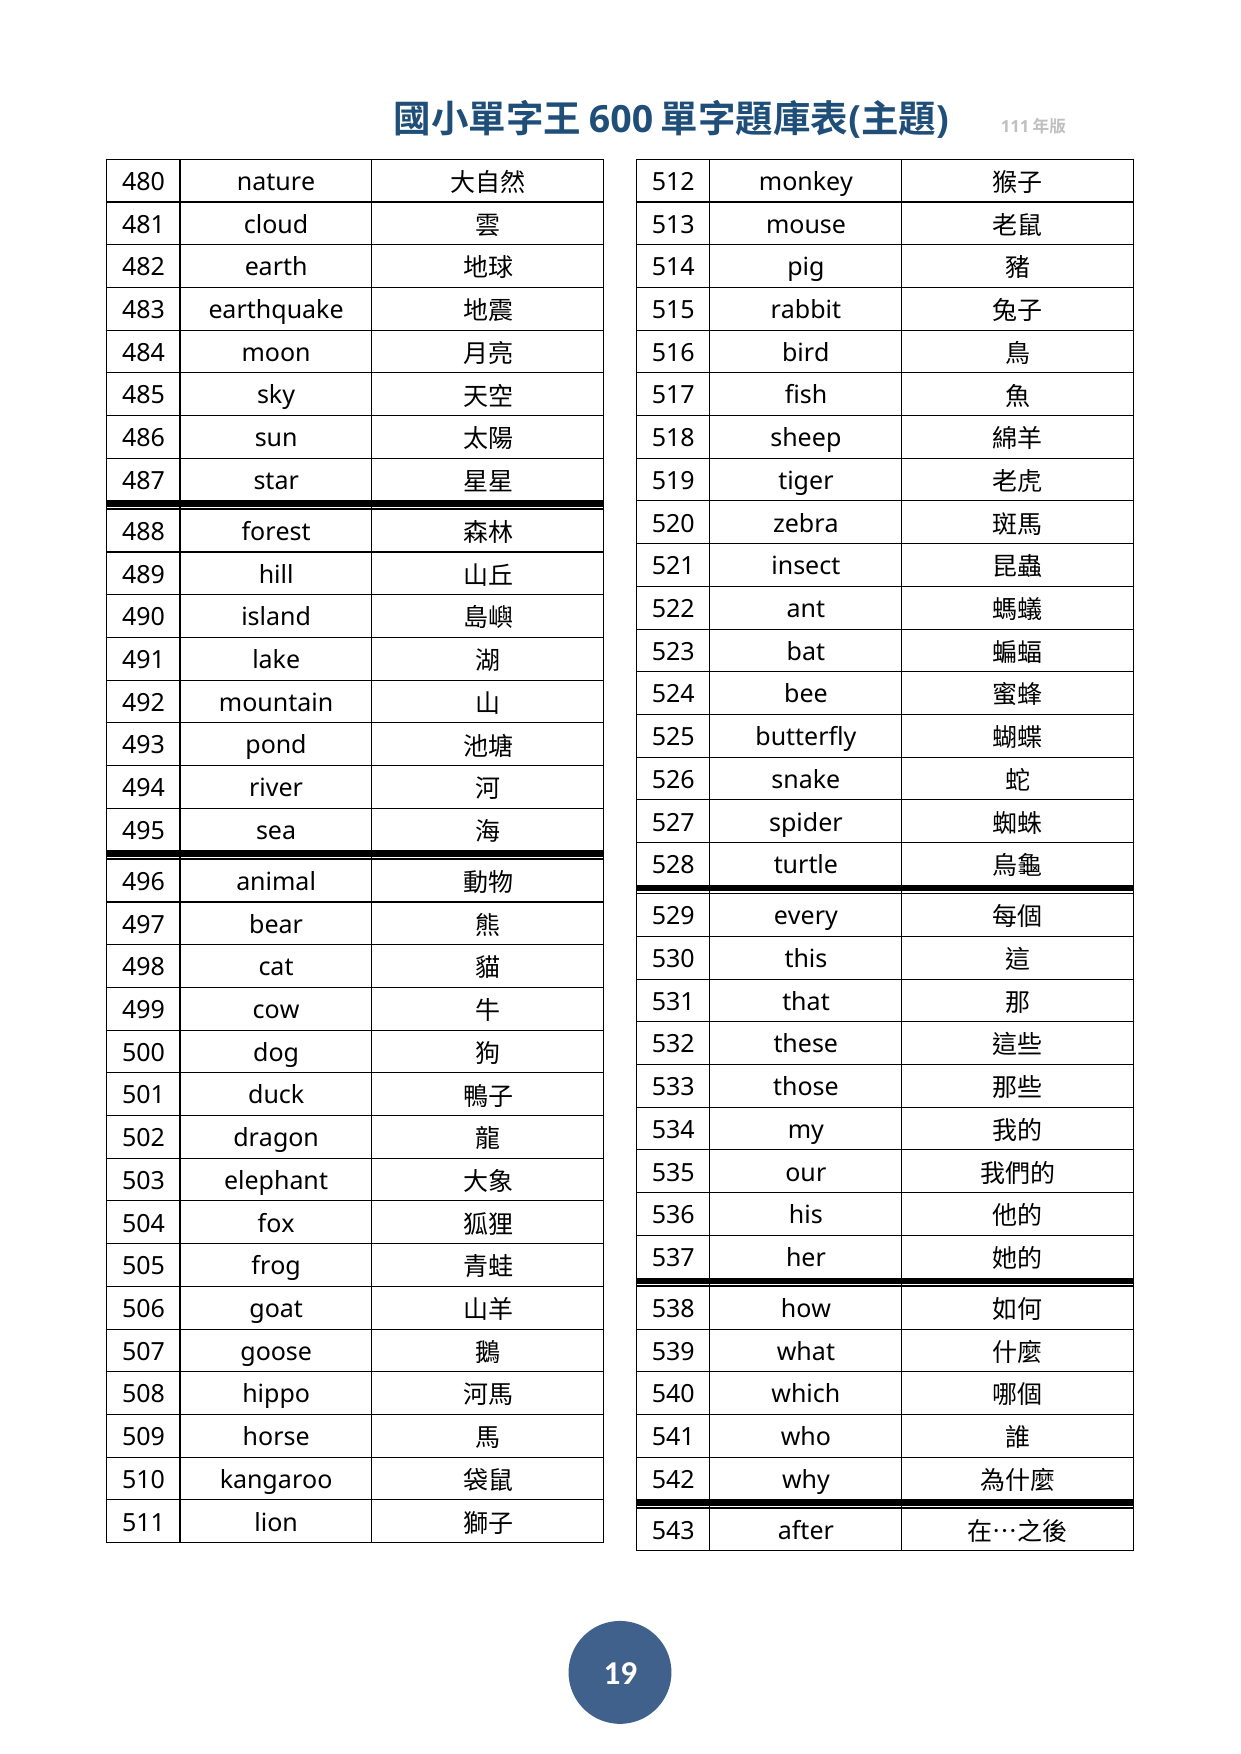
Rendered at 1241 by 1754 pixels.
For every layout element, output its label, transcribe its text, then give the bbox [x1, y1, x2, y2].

table_cell 螞蟻 [902, 587, 1133, 628]
table_cell every [710, 894, 901, 936]
table_cell why [710, 1458, 901, 1499]
table_cell horse [181, 1415, 371, 1457]
table_cell 521 [637, 544, 709, 586]
table_cell 池塘 [372, 723, 603, 765]
table_cell 489 [107, 553, 179, 594]
table_cell 539 [637, 1330, 709, 1371]
table_cell rabbit [710, 288, 901, 329]
table_cell 510 [107, 1458, 179, 1499]
table_cell 動物 [372, 860, 603, 901]
table_cell our [710, 1150, 901, 1192]
table_cell 大象 [372, 1159, 603, 1200]
table_cell 512 [637, 160, 709, 201]
table_cell 498 [107, 945, 179, 987]
table_cell 536 [637, 1193, 709, 1235]
table_cell mountain [181, 681, 371, 722]
table_cell goose [181, 1330, 371, 1371]
table_cell duck [181, 1073, 371, 1115]
table_cell bird [710, 331, 901, 372]
table_cell 馬 [372, 1415, 603, 1457]
table_cell river [181, 766, 371, 808]
table_cell these [710, 1022, 901, 1064]
table_cell kangaroo [181, 1458, 371, 1499]
table_cell 543 [637, 1509, 709, 1550]
table_cell bear [181, 903, 371, 944]
table_cell 月亮 [372, 331, 603, 372]
table_cell 508 [107, 1372, 179, 1414]
table_cell 541 [637, 1415, 709, 1457]
table_cell 509 [107, 1415, 179, 1457]
table_cell insect [710, 544, 901, 586]
table_cell star [181, 459, 371, 500]
table_cell mouse [710, 203, 901, 244]
table_cell 每個 [902, 894, 1133, 936]
table_cell pond [181, 723, 371, 765]
table_cell 542 [637, 1458, 709, 1499]
table_cell 在…之後 [902, 1509, 1133, 1550]
table_cell 海 [372, 809, 603, 850]
table_cell 我的 [902, 1108, 1133, 1149]
table_cell 猴子 [902, 160, 1133, 201]
table_cell 525 [637, 715, 709, 757]
table_cell sun [181, 416, 371, 458]
table_cell turtle [710, 843, 901, 885]
table_cell his [710, 1193, 901, 1235]
table_cell 什麼 [902, 1330, 1133, 1371]
table_cell 500 [107, 1031, 179, 1072]
table_cell spider [710, 800, 901, 842]
table_cell 494 [107, 766, 179, 808]
table_cell monkey [710, 160, 901, 201]
table_cell 535 [637, 1150, 709, 1192]
table_cell how [710, 1287, 901, 1328]
table_cell what [710, 1330, 901, 1371]
table_cell 鴨子 [372, 1073, 603, 1115]
table_cell nature [181, 160, 371, 201]
table_cell 496 [107, 860, 179, 901]
table_cell 532 [637, 1022, 709, 1064]
table_cell 484 [107, 331, 179, 372]
table_cell 老鼠 [902, 203, 1133, 244]
table_cell 486 [107, 416, 179, 458]
table_cell 龍 [372, 1116, 603, 1158]
table_cell zebra [710, 501, 901, 543]
table_cell sea [181, 809, 371, 850]
table_cell cloud [181, 203, 371, 244]
table_cell animal [181, 860, 371, 901]
table_cell 綿羊 [902, 416, 1133, 458]
table_cell my [710, 1108, 901, 1149]
table_cell 哪個 [902, 1372, 1133, 1414]
table_cell 蜘蛛 [902, 800, 1133, 842]
table_cell 488 [107, 510, 179, 551]
table_cell 503 [107, 1159, 179, 1200]
table_cell frog [181, 1244, 371, 1286]
table_cell moon [181, 331, 371, 372]
table_cell 河 [372, 766, 603, 808]
table_cell 513 [637, 203, 709, 244]
table_cell cat [181, 945, 371, 987]
table_cell 為什麼 [902, 1458, 1133, 1499]
table_cell 湖 [372, 638, 603, 679]
table_cell 河馬 [372, 1372, 603, 1414]
table_cell 蛇 [902, 758, 1133, 799]
table_cell 526 [637, 758, 709, 799]
table_cell her [710, 1236, 901, 1277]
table_cell 520 [637, 501, 709, 543]
table_cell ant [710, 587, 901, 628]
table_cell 山丘 [372, 553, 603, 594]
table_cell 烏龜 [902, 843, 1133, 885]
table_cell snake [710, 758, 901, 799]
table_cell lake [181, 638, 371, 679]
table_cell butterfly [710, 715, 901, 757]
table_cell bee [710, 672, 901, 714]
table_cell 493 [107, 723, 179, 765]
table_cell 老虎 [902, 459, 1133, 500]
table_cell 青蛙 [372, 1244, 603, 1286]
table_cell which [710, 1372, 901, 1414]
table_cell 豬 [902, 245, 1133, 287]
table_cell forest [181, 510, 371, 551]
table_cell 獅子 [372, 1500, 603, 1542]
table_cell 他的 [902, 1193, 1133, 1235]
table_cell this [710, 937, 901, 978]
table_cell 492 [107, 681, 179, 722]
table_cell 鳥 [902, 331, 1133, 372]
table_cell 雲 [372, 203, 603, 244]
table_cell 地球 [372, 245, 603, 287]
table_cell 星星 [372, 459, 603, 500]
table_cell 531 [637, 980, 709, 1021]
table_cell 516 [637, 331, 709, 372]
table_cell 牛 [372, 988, 603, 1029]
table_cell 515 [637, 288, 709, 329]
table_cell 529 [637, 894, 709, 936]
table_cell 太陽 [372, 416, 603, 458]
table_cell 這 [902, 937, 1133, 978]
table_cell dragon [181, 1116, 371, 1158]
table_cell 魚 [902, 373, 1133, 415]
table_cell that [710, 980, 901, 1021]
table_cell 森林 [372, 510, 603, 551]
table_cell 534 [637, 1108, 709, 1149]
table_cell 誰 [902, 1415, 1133, 1457]
table_cell fox [181, 1201, 371, 1243]
table_cell earthquake [181, 288, 371, 329]
table_cell 斑馬 [902, 501, 1133, 543]
table_cell lion [181, 1500, 371, 1542]
table_cell 鵝 [372, 1330, 603, 1371]
table_cell 山 [372, 681, 603, 722]
table_cell dog [181, 1031, 371, 1072]
table_cell 499 [107, 988, 179, 1029]
table_cell 蝴蝶 [902, 715, 1133, 757]
table_cell 527 [637, 800, 709, 842]
table_cell 533 [637, 1065, 709, 1107]
table_cell 袋鼠 [372, 1458, 603, 1499]
table_cell 530 [637, 937, 709, 978]
table_cell 495 [107, 809, 179, 850]
table_cell 522 [637, 587, 709, 628]
table_cell cow [181, 988, 371, 1029]
table_cell 507 [107, 1330, 179, 1371]
table_cell 519 [637, 459, 709, 500]
table_cell 熊 [372, 903, 603, 944]
table_cell 504 [107, 1201, 179, 1243]
table_cell 523 [637, 630, 709, 671]
table_cell hippo [181, 1372, 371, 1414]
table_cell 485 [107, 373, 179, 415]
table_cell 518 [637, 416, 709, 458]
table_cell 502 [107, 1116, 179, 1158]
table_cell 514 [637, 245, 709, 287]
table_cell 山羊 [372, 1287, 603, 1328]
table_cell 528 [637, 843, 709, 885]
table_cell 491 [107, 638, 179, 679]
table_cell those [710, 1065, 901, 1107]
table_cell 狗 [372, 1031, 603, 1072]
table_cell 地震 [372, 288, 603, 329]
table_cell 如何 [902, 1287, 1133, 1328]
table_cell 狐狸 [372, 1201, 603, 1243]
table_cell 那些 [902, 1065, 1133, 1107]
table_cell 501 [107, 1073, 179, 1115]
table_cell 487 [107, 459, 179, 500]
table_cell 島嶼 [372, 595, 603, 637]
table_cell 兔子 [902, 288, 1133, 329]
table_cell 482 [107, 245, 179, 287]
table_cell 那 [902, 980, 1133, 1021]
table_cell tiger [710, 459, 901, 500]
table_cell island [181, 595, 371, 637]
table_cell 她的 [902, 1236, 1133, 1277]
table_cell 517 [637, 373, 709, 415]
table_cell 貓 [372, 945, 603, 987]
table_cell sheep [710, 416, 901, 458]
table_cell 497 [107, 903, 179, 944]
table_cell 540 [637, 1372, 709, 1414]
table_cell 490 [107, 595, 179, 637]
table_cell 蝙蝠 [902, 630, 1133, 671]
table_cell 昆蟲 [902, 544, 1133, 586]
table_cell 大自然 [372, 160, 603, 201]
table_cell 天空 [372, 373, 603, 415]
table_cell 511 [107, 1500, 179, 1542]
table_cell 我們的 [902, 1150, 1133, 1192]
table_cell hill [181, 553, 371, 594]
table_cell who [710, 1415, 901, 1457]
table_cell 481 [107, 203, 179, 244]
table_cell 483 [107, 288, 179, 329]
table_cell 524 [637, 672, 709, 714]
table_cell 506 [107, 1287, 179, 1328]
table_cell 480 [107, 160, 179, 201]
table_cell bat [710, 630, 901, 671]
table_cell goat [181, 1287, 371, 1328]
table_cell 537 [637, 1236, 709, 1277]
table_cell elephant [181, 1159, 371, 1200]
table_cell 538 [637, 1287, 709, 1328]
table_cell fish [710, 373, 901, 415]
table_cell 505 [107, 1244, 179, 1286]
table_cell sky [181, 373, 371, 415]
table_cell 蜜蜂 [902, 672, 1133, 714]
table_cell 這些 [902, 1022, 1133, 1064]
table_cell pig [710, 245, 901, 287]
table_cell earth [181, 245, 371, 287]
table_cell after [710, 1509, 901, 1550]
